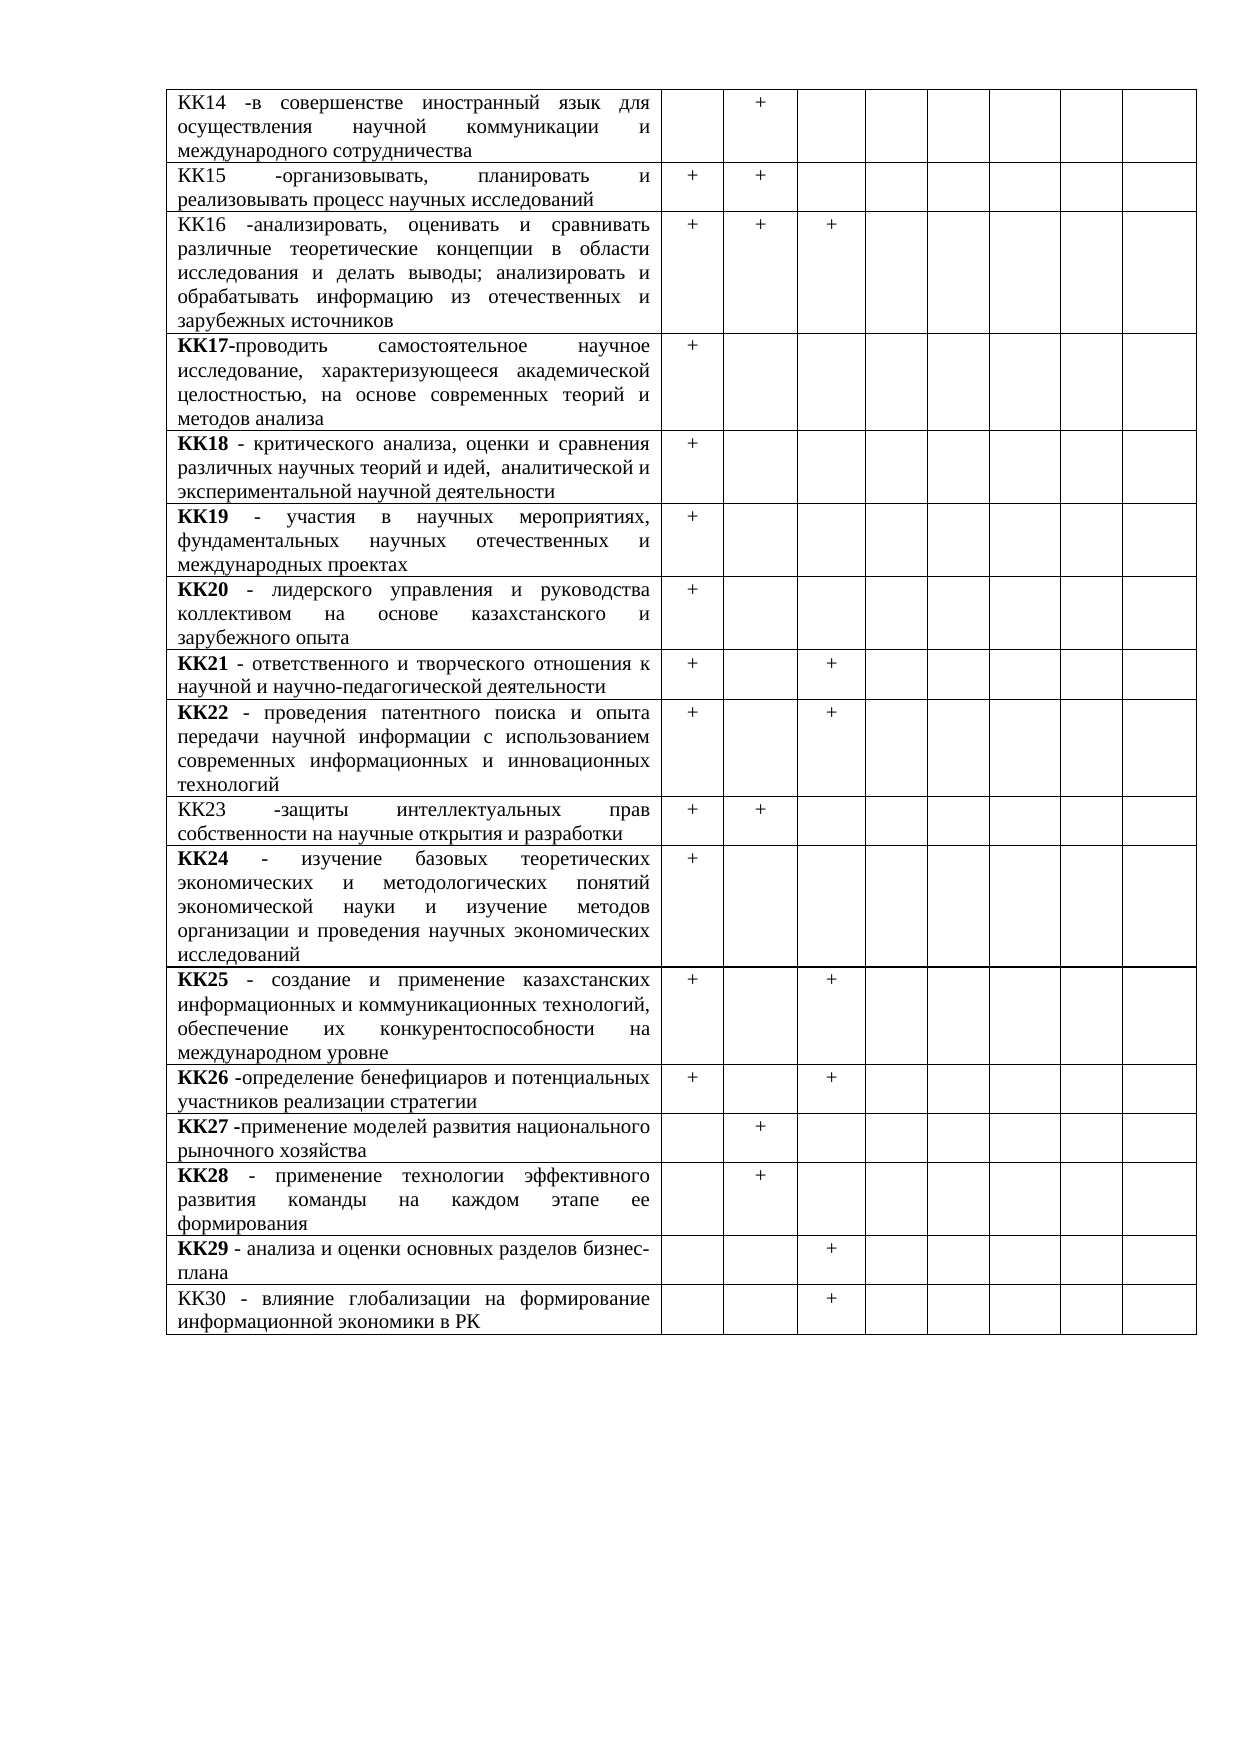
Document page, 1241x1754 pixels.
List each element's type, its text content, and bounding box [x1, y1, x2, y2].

table_cell [928, 650, 989, 698]
table_cell + [662, 700, 723, 796]
table_cell + [724, 90, 797, 162]
table_cell [928, 968, 989, 1064]
table_cell [928, 504, 989, 576]
table_cell [866, 212, 927, 332]
table_cell [1061, 700, 1122, 796]
table_cell [990, 1236, 1060, 1284]
table_cell КК25 - создание и применение казахстанских информационных и коммуникационных технологий, обеспечение их конкурентоспособности на международном уровне [167, 968, 661, 1064]
table_cell [662, 90, 723, 162]
table_cell [1123, 968, 1196, 1064]
table_cell [928, 212, 989, 332]
table_cell [866, 650, 927, 698]
table_cell [990, 1285, 1060, 1333]
table_cell КК17-проводить самостоятельное научное исследование, характеризующееся академической целостностью, на основе современных теорий и методов анализа [167, 334, 661, 430]
table_cell [724, 431, 797, 503]
table_cell [928, 1236, 989, 1284]
table_cell [866, 846, 927, 966]
table_cell + [662, 577, 723, 649]
table_cell + [662, 650, 723, 698]
table_cell [798, 90, 865, 162]
table_cell КК16 -анализировать, оценивать и сравнивать различные теоретические концепции в области исследования и делать выводы; анализировать и обрабатывать информацию из отечественных и зарубежных источников [167, 212, 661, 332]
table_cell [1123, 1285, 1196, 1333]
table_cell [798, 334, 865, 430]
table_cell + [662, 163, 723, 211]
table_cell [724, 577, 797, 649]
table_cell [990, 846, 1060, 966]
table_cell КК30 - влияние глобализации на формирование информационной экономики в РК [167, 1285, 661, 1333]
table_cell КК22 - проведения патентного поиска и опыта передачи научной информации с использованием современных информационных и инновационных технологий [167, 700, 661, 796]
table_cell [866, 504, 927, 576]
table_cell + [662, 504, 723, 576]
table_cell [798, 577, 865, 649]
table_cell [1061, 968, 1122, 1064]
table_cell + [662, 212, 723, 332]
table_cell [866, 1163, 927, 1235]
table_cell [990, 1163, 1060, 1235]
table_cell КК19 - участия в научных мероприятиях, фундаментальных научных отечественных и международных проектах [167, 504, 661, 576]
table_cell [990, 968, 1060, 1064]
table_cell [798, 797, 865, 845]
table_cell + [724, 163, 797, 211]
table_cell [1061, 797, 1122, 845]
table_cell [990, 1065, 1060, 1113]
table_cell [866, 968, 927, 1064]
table_cell [1123, 212, 1196, 332]
table_cell [1061, 1114, 1122, 1162]
table_cell КК28 - применение технологии эффективного развития команды на каждом этапе ее формирования [167, 1163, 661, 1235]
table_cell [928, 700, 989, 796]
table_cell КК27 -применение моделей развития национального рыночного хозяйства [167, 1114, 661, 1162]
table_cell [990, 212, 1060, 332]
table_cell [928, 1114, 989, 1162]
table_cell КК20 - лидерского управления и руководства коллективом на основе казахстанского и зарубежного опыта [167, 577, 661, 649]
table_cell + [724, 1163, 797, 1235]
table_cell + [662, 431, 723, 503]
table_cell КК29 - анализа и оценки основных разделов бизнес-плана [167, 1236, 661, 1284]
table_cell [990, 90, 1060, 162]
table_cell [1061, 846, 1122, 966]
table_cell [990, 334, 1060, 430]
table_cell КК15 -организовывать, планировать и реализовывать процесс научных исследований [167, 163, 661, 211]
table_cell + [724, 797, 797, 845]
table_cell [928, 846, 989, 966]
table_cell + [798, 1236, 865, 1284]
table_cell [928, 797, 989, 845]
table_cell [1123, 846, 1196, 966]
table_cell [1123, 797, 1196, 845]
table_cell [990, 700, 1060, 796]
table_cell + [798, 1065, 865, 1113]
table_cell [1061, 90, 1122, 162]
table_cell [928, 1163, 989, 1235]
table_cell [990, 1114, 1060, 1162]
table_cell [1123, 650, 1196, 698]
table_cell + [662, 334, 723, 430]
table_cell [724, 968, 797, 1064]
table_cell [798, 1163, 865, 1235]
table_cell [990, 431, 1060, 503]
table_cell [928, 577, 989, 649]
table_cell [724, 504, 797, 576]
table_cell [1061, 650, 1122, 698]
table_cell [928, 163, 989, 211]
table_cell КК14 -в совершенстве иностранный язык для осуществления научной коммуникации и международного сотрудничества [167, 90, 661, 162]
table_cell [1061, 212, 1122, 332]
table_cell [990, 163, 1060, 211]
table_cell [1061, 1163, 1122, 1235]
table_cell [724, 1236, 797, 1284]
table_cell [928, 90, 989, 162]
table_cell [866, 334, 927, 430]
table_cell + [798, 212, 865, 332]
table_cell [724, 846, 797, 966]
table_cell + [662, 846, 723, 966]
table_cell [724, 700, 797, 796]
table_cell [1123, 700, 1196, 796]
table_cell [1123, 90, 1196, 162]
table_cell [928, 334, 989, 430]
table_cell [724, 1285, 797, 1333]
table_cell [990, 504, 1060, 576]
table_cell [724, 334, 797, 430]
table_cell [1061, 1285, 1122, 1333]
table_cell [866, 163, 927, 211]
table_cell [662, 1114, 723, 1162]
table_cell [866, 700, 927, 796]
table_cell [1123, 1114, 1196, 1162]
table_cell [798, 163, 865, 211]
table_cell + [662, 968, 723, 1064]
table_cell [928, 1285, 989, 1333]
table_cell [1061, 431, 1122, 503]
table_cell [798, 431, 865, 503]
table_cell КК21 - ответственного и творческого отношения к научной и научно-педагогической деятельности [167, 650, 661, 698]
table_cell [1123, 334, 1196, 430]
table_cell [928, 431, 989, 503]
table_cell + [724, 1114, 797, 1162]
table_cell [990, 577, 1060, 649]
table_cell [866, 1114, 927, 1162]
table_cell [662, 1236, 723, 1284]
table_cell КК26 -определение бенефициаров и потенциальных участников реализации стратегии [167, 1065, 661, 1113]
table_cell КК23 -защиты интеллектуальных прав собственности на научные открытия и разработки [167, 797, 661, 845]
table_cell + [662, 797, 723, 845]
table_cell [662, 1163, 723, 1235]
table_cell [990, 797, 1060, 845]
table_cell [1061, 504, 1122, 576]
table_cell [866, 431, 927, 503]
table_cell [1061, 163, 1122, 211]
table_cell [1123, 431, 1196, 503]
table_cell [990, 650, 1060, 698]
table_cell [798, 504, 865, 576]
table_cell [928, 1065, 989, 1113]
table_cell [662, 1285, 723, 1333]
table_cell [1123, 163, 1196, 211]
table_cell [866, 1065, 927, 1113]
table_cell [1061, 1236, 1122, 1284]
table_cell [798, 846, 865, 966]
table_cell [1123, 1163, 1196, 1235]
table_cell [866, 797, 927, 845]
table_cell [1123, 1065, 1196, 1113]
table_cell КК18 - критического анализа, оценки и сравнения различных научных теорий и идей, аналитической и экспериментальной научной деятельности [167, 431, 661, 503]
table_cell + [798, 650, 865, 698]
table_cell КК24 - изучение базовых теоретических экономических и методологических понятий экономической науки и изучение методов организации и проведения научных экономических исследований [167, 846, 661, 966]
table_cell [1061, 1065, 1122, 1113]
table_cell [724, 650, 797, 698]
table_cell [798, 1114, 865, 1162]
table_cell [866, 1285, 927, 1333]
table_cell [866, 577, 927, 649]
table_cell [1061, 334, 1122, 430]
table_cell [724, 1065, 797, 1113]
table_cell [1123, 1236, 1196, 1284]
table_cell + [724, 212, 797, 332]
table_cell [866, 90, 927, 162]
table_cell + [662, 1065, 723, 1113]
table_cell + [798, 1285, 865, 1333]
table_cell + [798, 968, 865, 1064]
table_cell [866, 1236, 927, 1284]
table_cell [1123, 577, 1196, 649]
table_cell + [798, 700, 865, 796]
table_cell [1061, 577, 1122, 649]
table_cell [1123, 504, 1196, 576]
